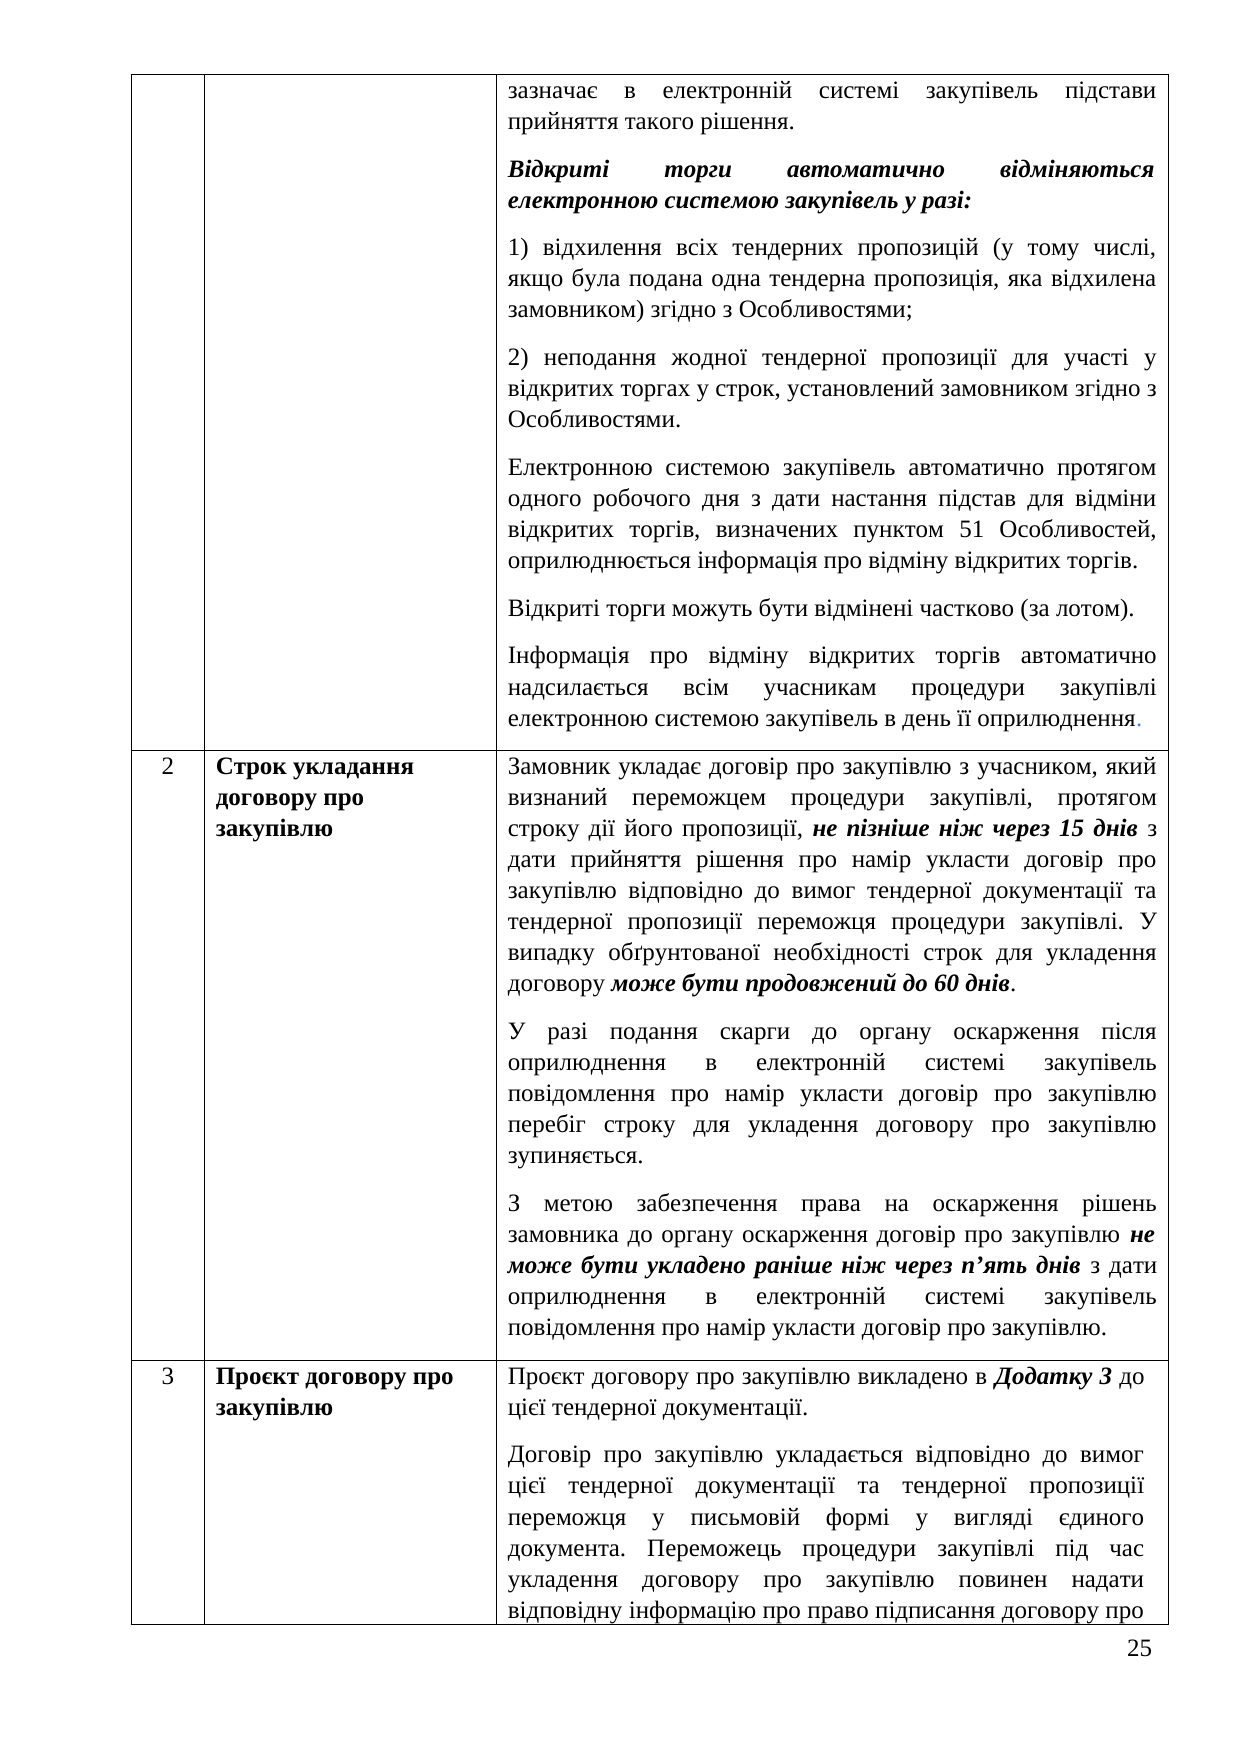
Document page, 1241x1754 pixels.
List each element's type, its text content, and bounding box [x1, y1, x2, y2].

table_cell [205, 75, 496, 750]
table_cell Строк укладання договору про закупівлю [205, 751, 496, 1360]
table_cell 2 [132, 751, 204, 1360]
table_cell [205, 1361, 496, 1623]
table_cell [497, 1361, 1168, 1623]
table_cell Замовник укладає договір про закупівлю з учасником, який визнаний переможцем процедури закупівлі, протягом строку дії його пропозиції, не пізніше ніж через 15 днів з дати прийняття рішення про намір укласти договір про закупівлю відповідно до вимог тендерної документації та тендерної пропозиції переможця процедури закупівлі. У випадку обґрунтованої необхідності строк для укладення договору може бути продовжений до 60 днів. У разі подання скарги до органу оскарження після оприлюднення в електронній системі закупівель повідомлення про намір укласти договір про закупівлю перебіг строку для укладення договору про закупівлю зупиняється. З метою забезпечення права на оскарження рішень замовника до органу оскарження договір про закупівлю не може бути укладено раніше ніж через п’ять днів з дати оприлюднення в електронній системі закупівель повідомлення про намір укласти договір про закупівлю. [497, 751, 1168, 1360]
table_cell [497, 75, 1168, 750]
table_cell 1 [132, 75, 204, 750]
table_cell 3 [132, 1361, 204, 1623]
